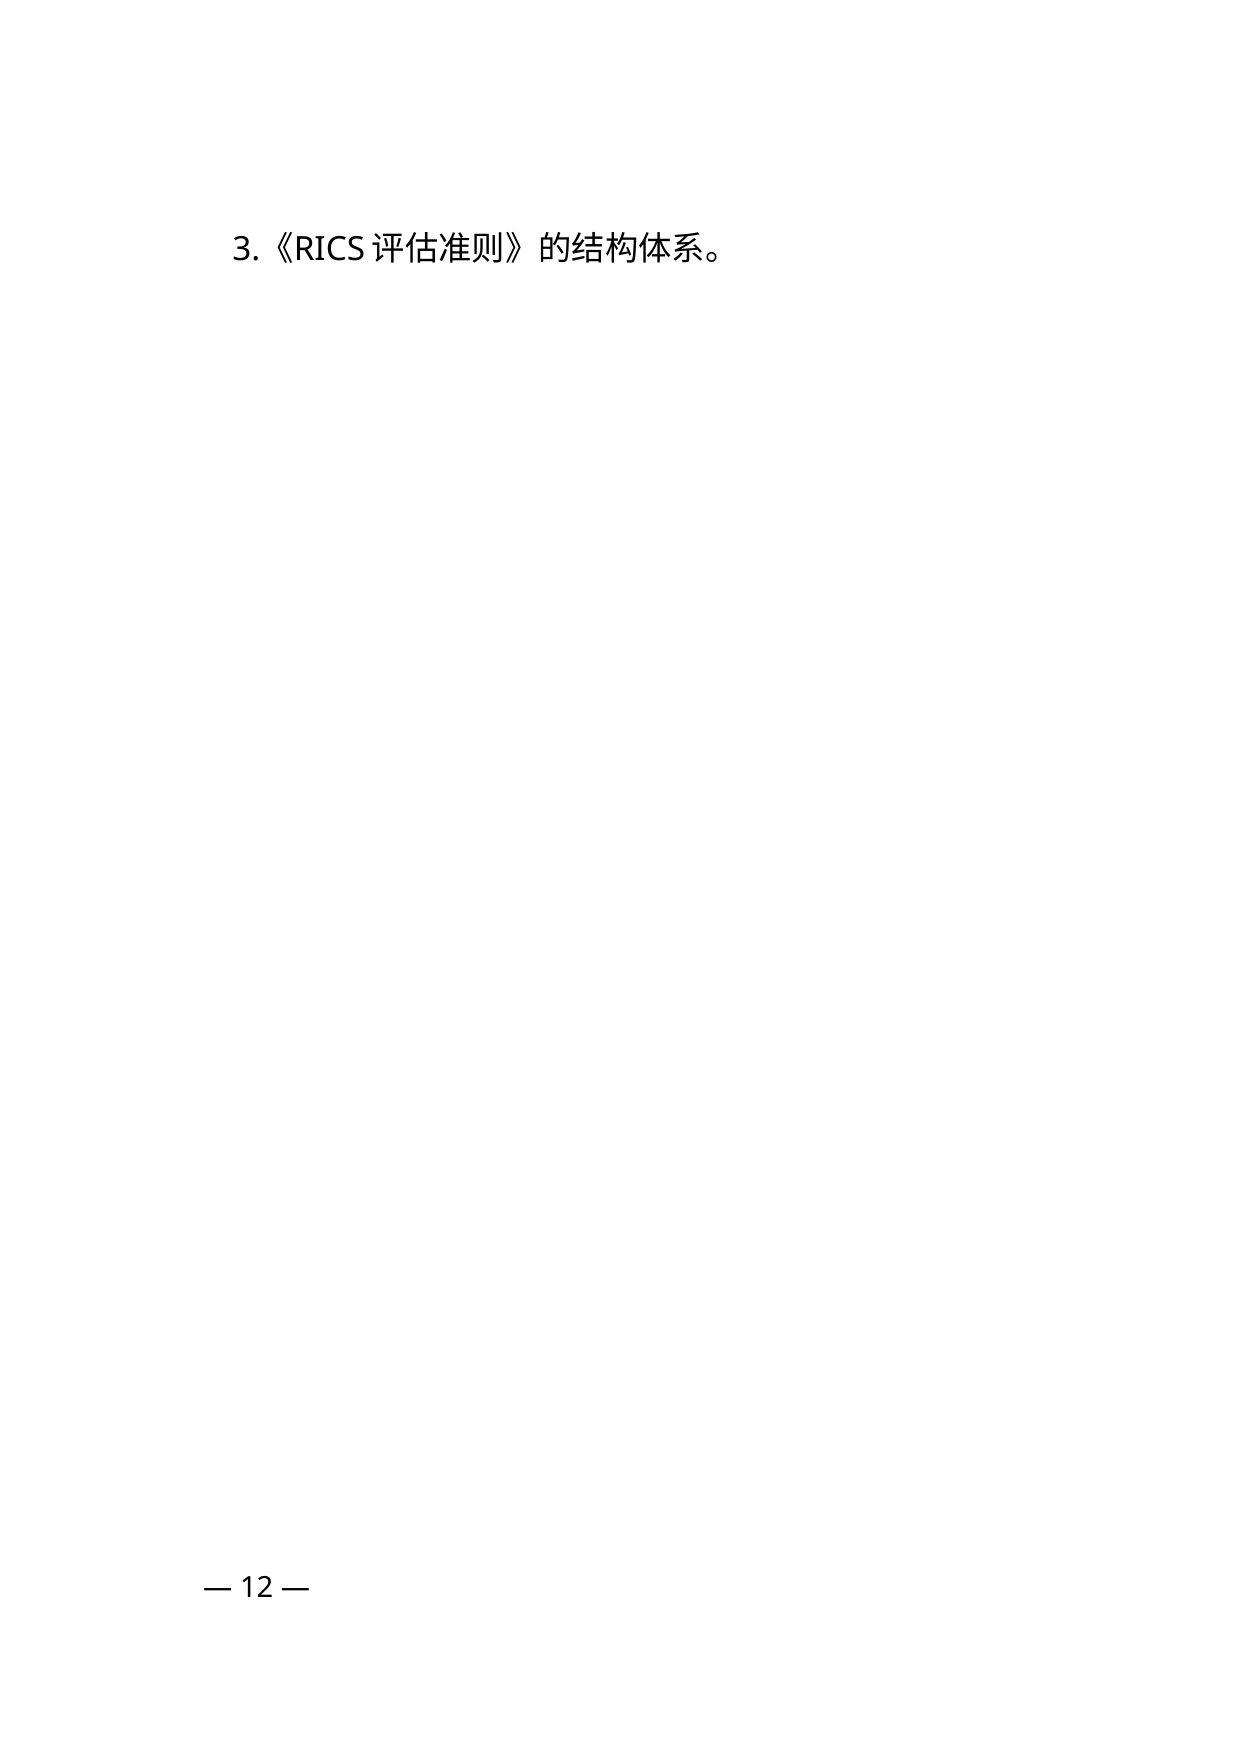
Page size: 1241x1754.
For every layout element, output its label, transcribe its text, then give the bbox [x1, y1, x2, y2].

text 3.《RICS评估准则》的结构体系。 [165, 214, 1087, 279]
